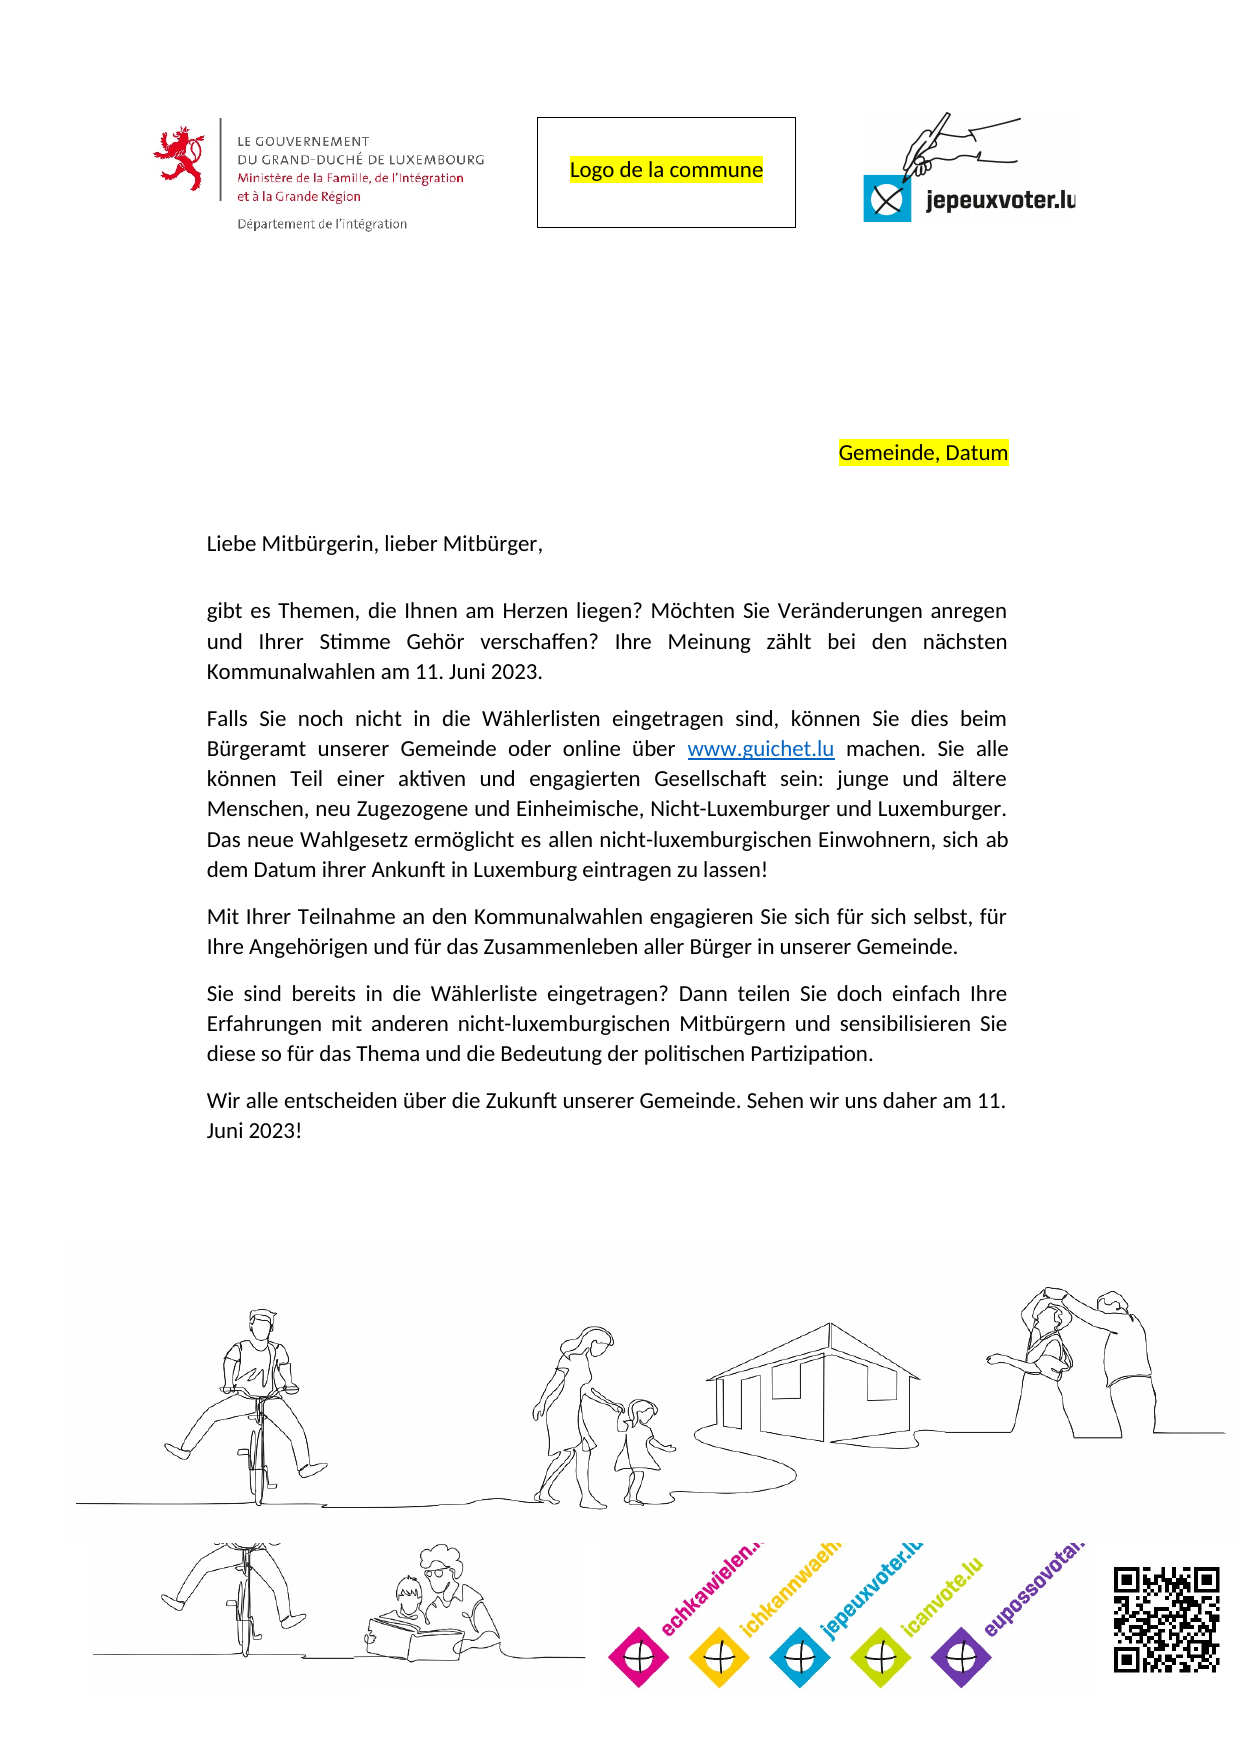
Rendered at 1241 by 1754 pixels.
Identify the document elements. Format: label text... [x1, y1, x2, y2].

text gibt es Themen, die Ihnen am Herzen liegen? Möchten Sie Veränderungen anregen und Ihrer Stimme Gehör verschaffen? Ihre Meinung zählt bei den nächsten Kommunalwahlen am 11. Juni 2023. [207, 597, 1009, 685]
picture [862, 112, 1076, 222]
text Sie sind bereits in die Wählerliste eingetragen? Dann teilen Sie doch einfach Ihre Erfahrungen mit anderen nicht-luxemburgischen Mitbürgern und sensibilisieren Sie diese so für das Thema und die Bedeutung der politischen Partizipation. [207, 979, 1009, 1067]
text Gemeinde, Datum [207, 438, 1009, 466]
text Mit Ihrer Teilnahme an den Kommunalwahlen engagieren Sie sich für sich selbst, für Ihre Angehörigen und für das Zusammenleben aller Bürger in unserer Gemeinde. [207, 902, 1009, 960]
text Wir alle entscheiden über die Zukunft unserer Gemeinde. Sehen wir uns daher am 11. Juni 2023! [207, 1086, 1009, 1144]
picture [872, 184, 902, 215]
picture [60, 1242, 1239, 1696]
picture [147, 118, 488, 234]
text Liebe Mitbürgerin, lieber Mitbürger, [207, 529, 1009, 557]
text Falls Sie noch nicht in die Wählerlisten eingetragen sind, können Sie dies beim Bürgeramt unserer Gemeinde oder online über www.guichet.lu machen. Sie alle können Teil einer aktiven und engagierten Gesellschaft sein: junge und ältere Menschen, neu Zugezogene und Einheimische, Nicht-Luxemburger und Luxemburger. Das neue Wahlgesetz ermöglicht es allen nicht-luxemburgischen Einwohnern, sich ab dem Datum ihrer Ankunft in Luxemburg eintragen zu lassen! [207, 704, 1009, 883]
